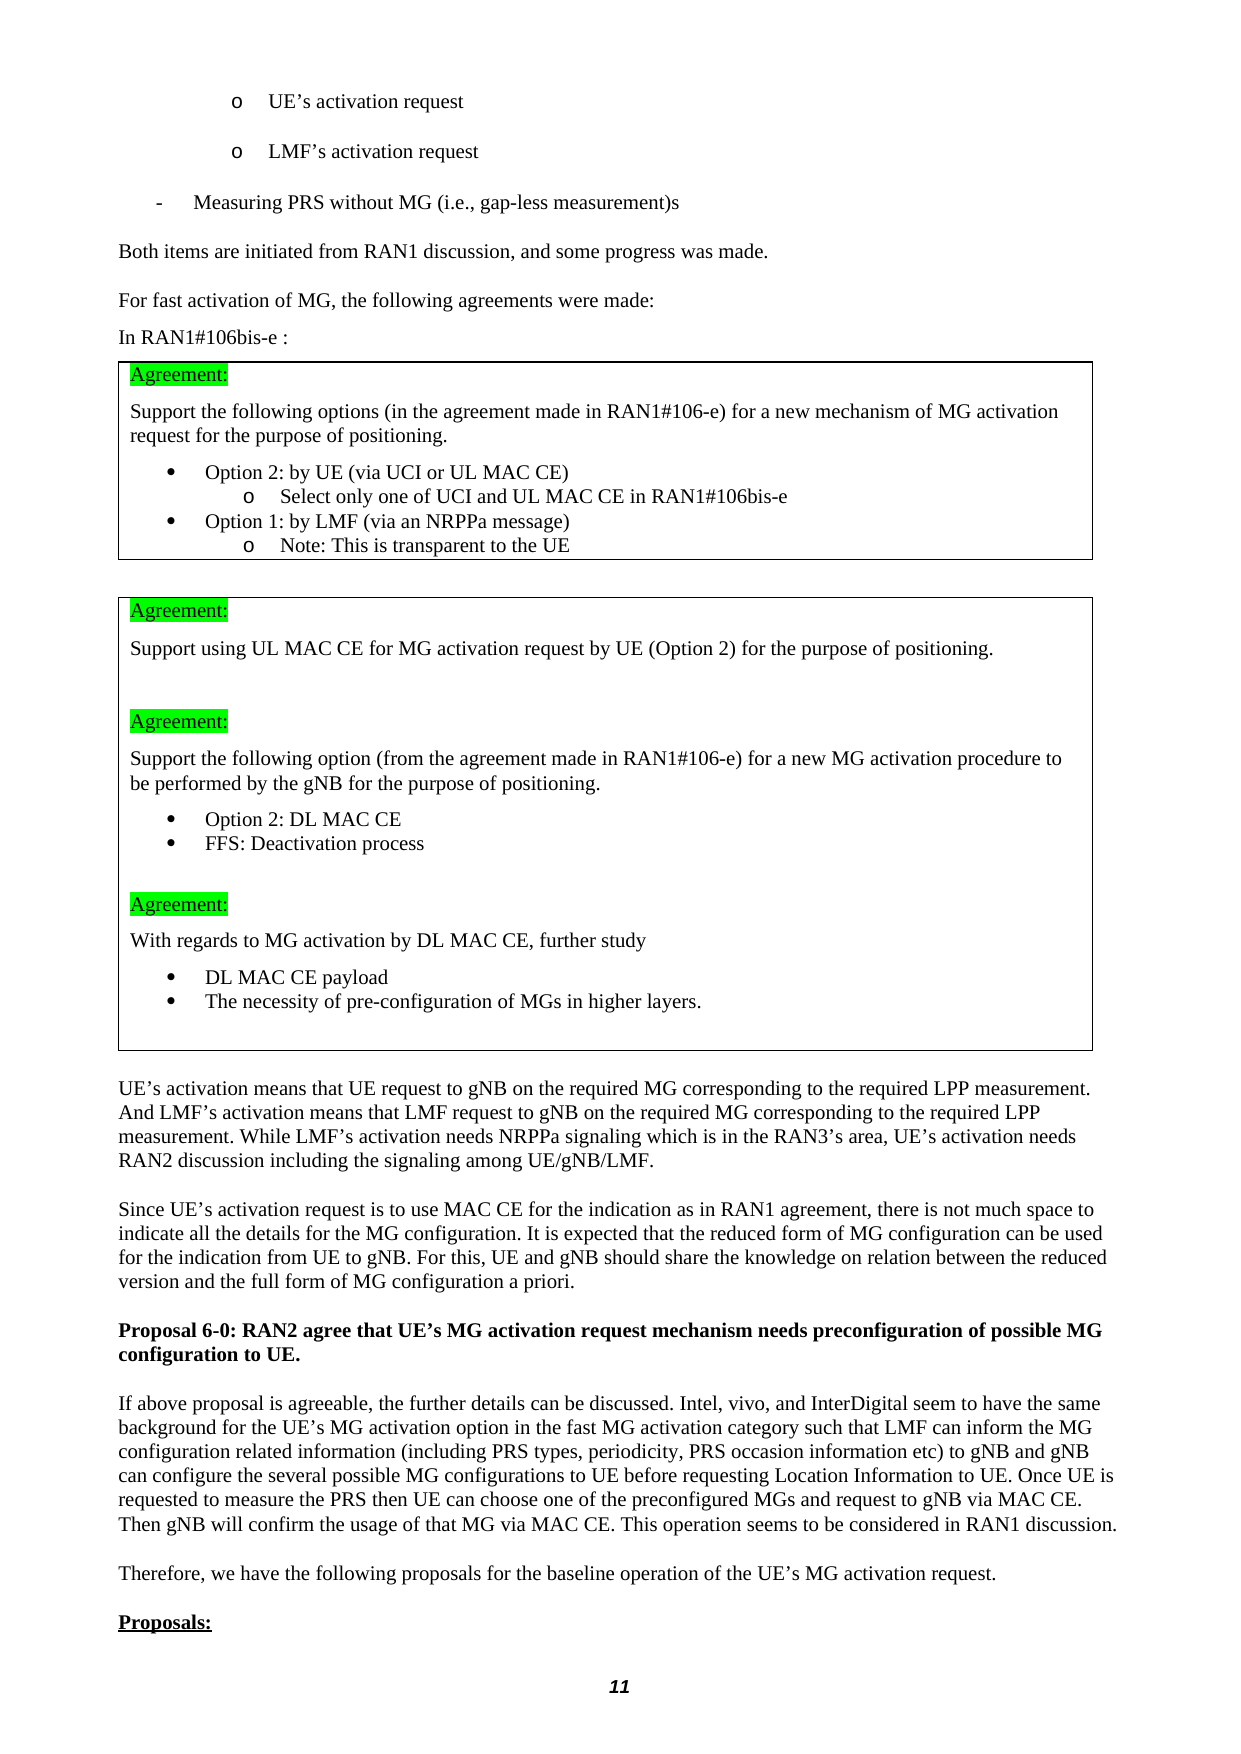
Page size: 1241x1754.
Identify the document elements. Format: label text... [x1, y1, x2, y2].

list Measuring PRS without MG (i.e., gap-less measurement)s [156, 190, 1122, 214]
text For fast activation of MG, the following agreements were made: [118, 288, 1122, 312]
text Both items are initiated from RAN1 discussion, and some progress was made. [118, 239, 1122, 263]
table_header Agreement: Support the following options (in the agreement made in RAN1#106-e) for a new mechanism of MG activation request for the purpose of positioning. Option 2: by UE (via UCI or UL MAC CE) Select only one of UCI and UL MAC CE in RAN1#106bis-e Option 1: by LMF (via an NRPPa message) Note: This is transparent to the UE [119, 363, 1092, 559]
table_header Agreement: Support using UL MAC CE for MG activation request by UE (Option 2) for the purpose of positioning. Agreement: Support the following option (from the agreement made in RAN1#106-e) for a new MG activation procedure to be performed by the gNB for the purpose of positioning. Option 2: DL MAC CE FFS: Deactivation process Agreement: With regards to MG activation by DL MAC CE, further study DL MAC CE payload The necessity of pre-configuration of MGs in higher layers. [119, 598, 1092, 1049]
text Therefore, we have the following proposals for the baseline operation of the UE’s MG activation request. [118, 1561, 1122, 1584]
text Proposal 6-0: RAN2 agree that UE’s MG activation request mechanism needs preconfiguration of possible MG configuration to UE. [118, 1318, 1122, 1366]
text Proposals: [118, 1609, 1122, 1634]
list LMF’s activation request [231, 139, 1122, 165]
text Since UE’s activation request is to use MAC CE for the indication as in RAN1 agreement, there is not much space to indicate all the details for the MG configuration. It is expected that the reduced form of MG configuration can be used for the indication from UE to gNB. For this, UE and gNB should share the knowledge on relation between the reduced version and the full form of MG configuration a priori. [118, 1197, 1122, 1293]
text UE’s activation means that UE request to gNB on the required MG corresponding to the required LPP measurement. And LMF’s activation means that LMF request to gNB on the required MG corresponding to the required LPP measurement. While LMF’s activation needs NRPPa signaling which is in the RAN3’s area, UE’s activation needs RAN2 discussion including the signaling among UE/gNB/LMF. [118, 1076, 1122, 1172]
text If above proposal is agreeable, the further details can be discussed. Intel, vivo, and InterDigital seem to have the same background for the UE’s MG activation option in the fast MG activation category such that LMF can inform the MG configuration related information (including PRS types, periodicity, PRS occasion information etc) to gNB and gNB can configure the several possible MG configurations to UE before requesting Location Information to UE. Once UE is requested to measure the PRS then UE can choose one of the preconfigured MGs and request to gNB via MAC CE. Then gNB will confirm the usage of that MG via MAC CE. This operation seems to be considered in RAN1 discussion. [118, 1391, 1122, 1536]
text In RAN1#106bis-e : [118, 325, 1122, 349]
list UE’s activation request [231, 89, 1122, 114]
